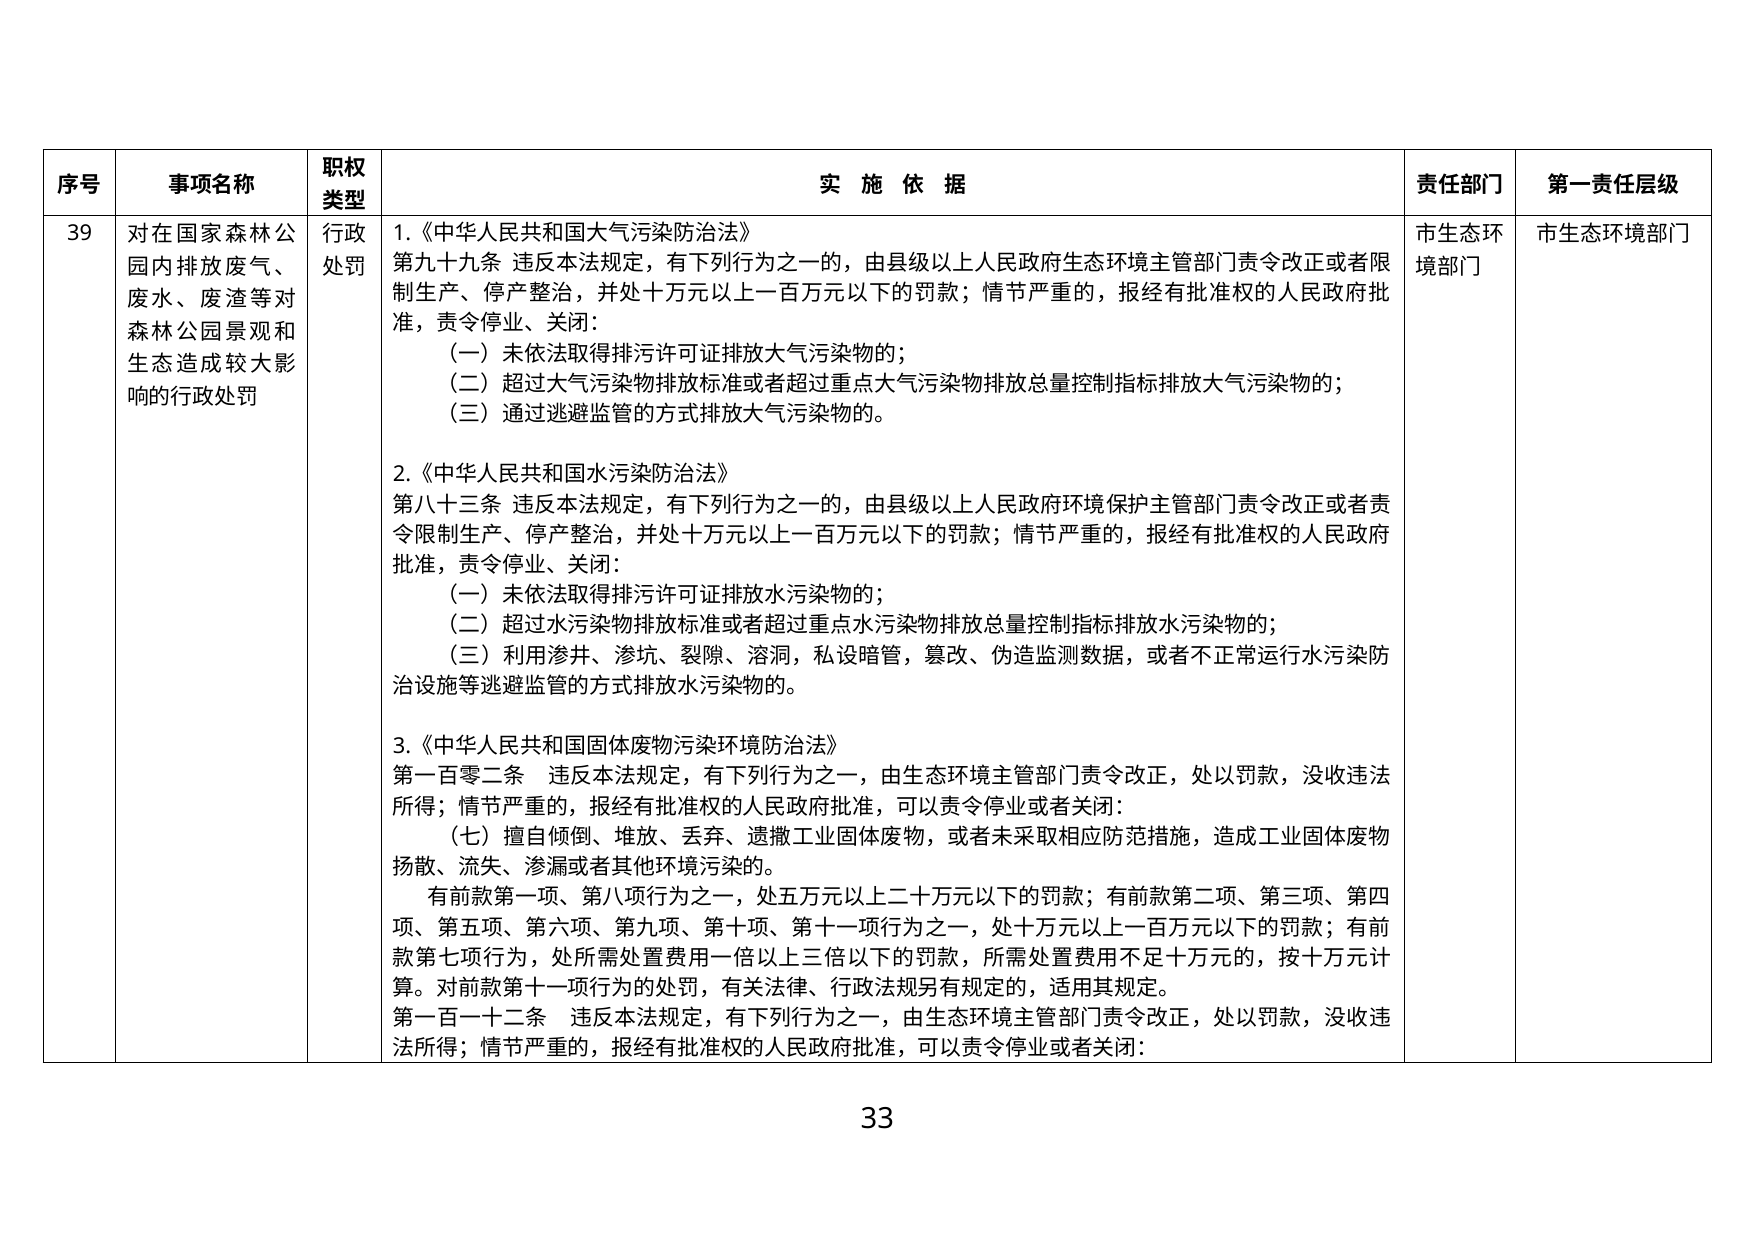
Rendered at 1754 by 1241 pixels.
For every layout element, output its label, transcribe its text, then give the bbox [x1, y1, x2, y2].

table_cell 市生态环境部门 [1405, 216, 1515, 1062]
table_header 第一责任层级 [1516, 150, 1711, 215]
table_header 序号 [44, 150, 115, 215]
table_header 实 施 依 据 [382, 150, 1404, 215]
table_header 职权类型 [308, 150, 381, 215]
table_header 事项名称 [116, 150, 307, 215]
table_cell 39 [44, 216, 115, 1062]
table_header 责任部门 [1405, 150, 1515, 215]
table_cell 对在国家森林公园内排放废气、废水、废渣等对森林公园景观和生态造成较大影响的行政处罚 [116, 216, 307, 1062]
table_cell 行政处罚 [308, 216, 381, 1062]
table_cell 市生态环境部门 [1516, 216, 1711, 1062]
